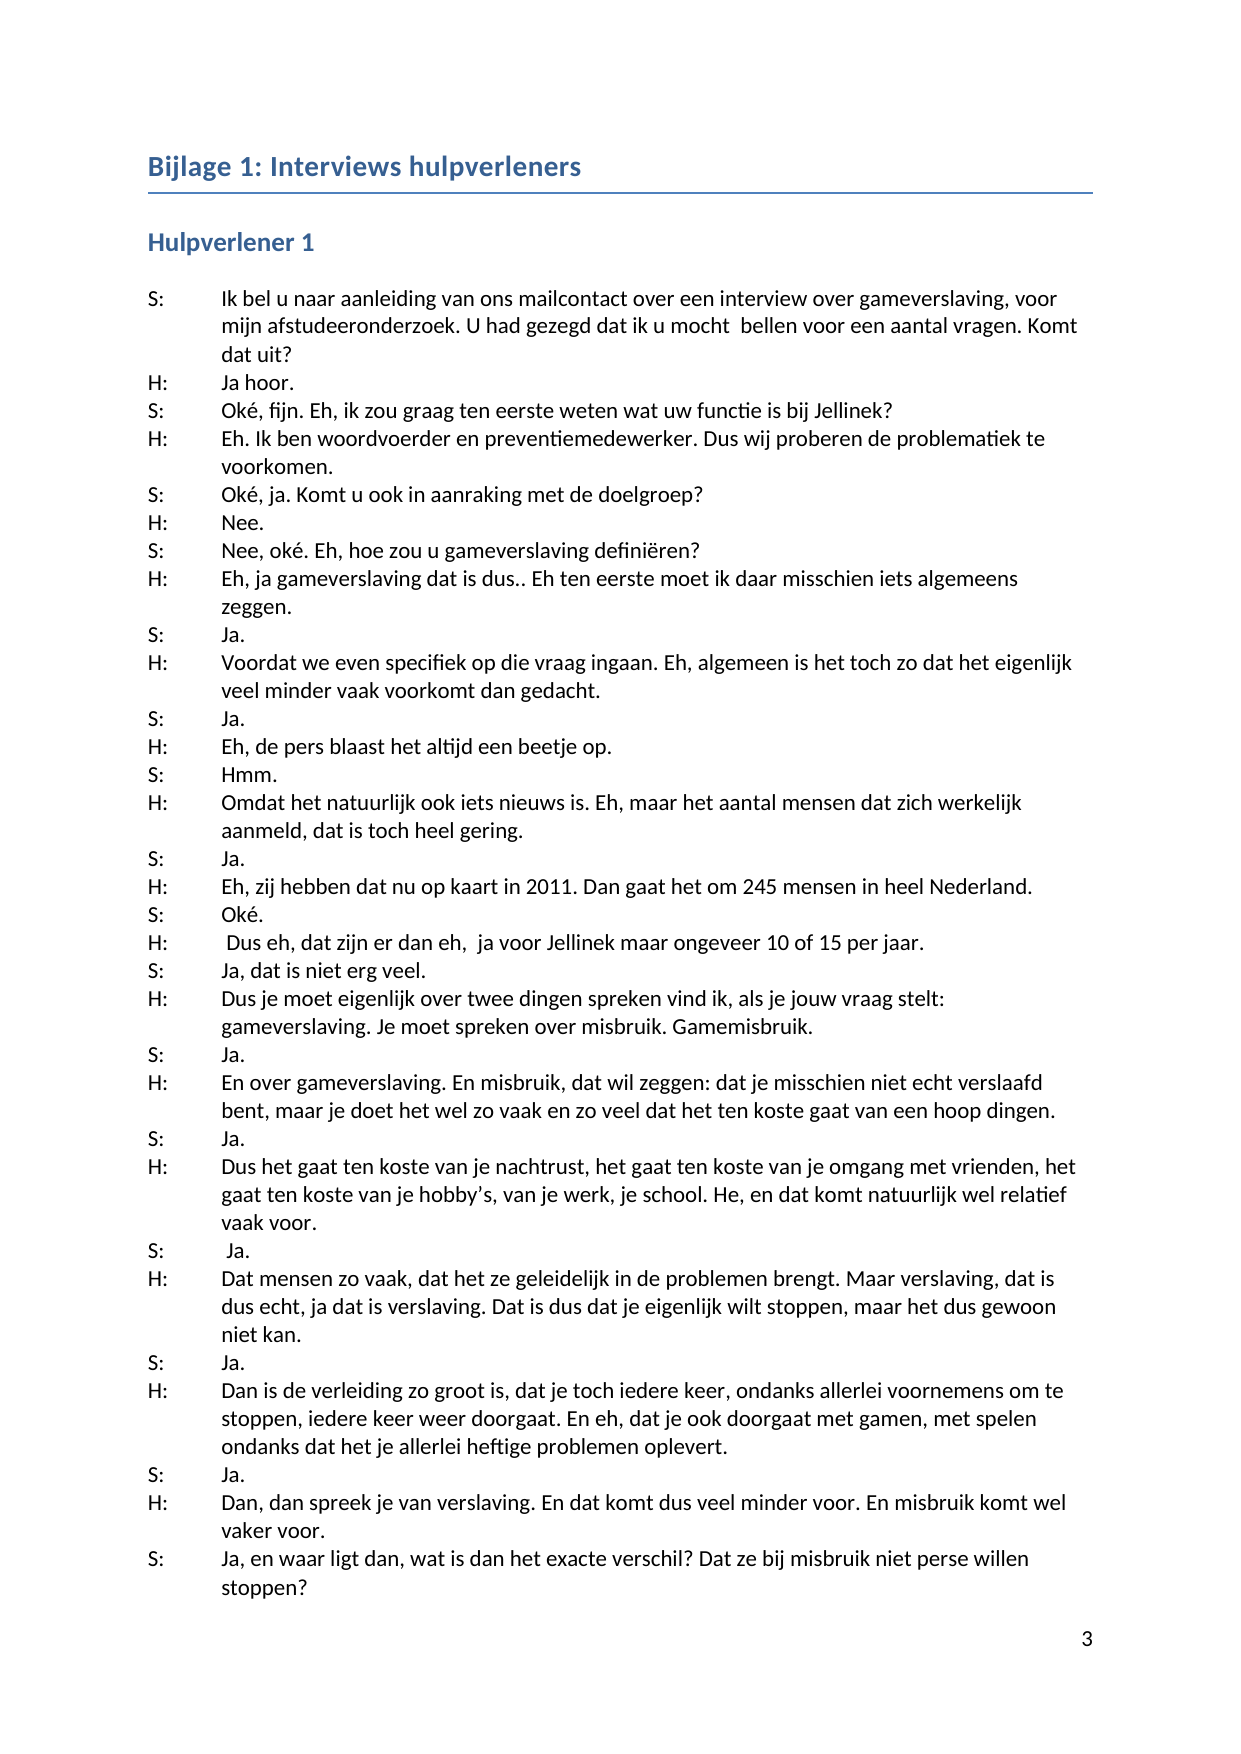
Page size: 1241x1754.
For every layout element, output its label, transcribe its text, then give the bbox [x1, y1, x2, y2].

text S: Oké, fijn. Eh, ik zou graag ten eerste weten wat uw functie is bij Jellinek? [148, 396, 1093, 424]
text H: Dan, dan spreek je van verslaving. En dat komt dus veel minder voor. En misbruik komt wel vaker voor. [148, 1488, 1093, 1544]
text H: Eh, ja gameverslaving dat is dus.. Eh ten eerste moet ik daar misschien iets algemeens zeggen. [148, 564, 1093, 620]
text S: Ik bel u naar aanleiding van ons mailcontact over een interview over gameverslaving, voor mijn afstudeeronderzoek. U had gezegd dat ik u mocht bellen voor een aantal vragen. Komt dat uit? [148, 284, 1093, 368]
text S: Oké. [148, 900, 1093, 928]
text S: Oké, ja. Komt u ook in aanraking met de doelgroep? [148, 480, 1093, 508]
text Hulpverlener 1 [148, 225, 1093, 258]
text S: Hmm. [148, 760, 1093, 788]
text S: Ja, dat is niet erg veel. [148, 956, 1093, 984]
text H: Eh, zij hebben dat nu op kaart in 2011. Dan gaat het om 245 mensen in heel Nederland. [148, 872, 1093, 900]
text H: Dan is de verleiding zo groot is, dat je toch iedere keer, ondanks allerlei voornemens om te stoppen, iedere keer weer doorgaat. En eh, dat je ook doorgaat met gamen, met spelen ondanks dat het je allerlei heftige problemen oplevert. [148, 1376, 1093, 1461]
text S: Ja. [148, 1124, 1093, 1152]
text H: Omdat het natuurlijk ook iets nieuws is. Eh, maar het aantal mensen dat zich werkelijk aanmeld, dat is toch heel gering. [148, 788, 1093, 844]
text H: Eh. Ik ben woordvoerder en preventiemedewerker. Dus wij proberen de problematiek te voorkomen. [148, 424, 1093, 480]
text S: Ja. [148, 1348, 1093, 1376]
text S: Ja. [148, 620, 1093, 648]
text S: Ja. [148, 1236, 1093, 1264]
text H: Dus het gaat ten koste van je nachtrust, het gaat ten koste van je omgang met vrienden, het gaat ten koste van je hobby’s, van je werk, je school. He, en dat komt natuurlijk wel relatief vaak voor. [148, 1152, 1093, 1236]
text S: Ja. [148, 844, 1093, 872]
title Bijlage 1: Interviews hulpverleners [148, 148, 1093, 192]
text S: Ja. [148, 1040, 1093, 1068]
text H: Voordat we even specifiek op die vraag ingaan. Eh, algemeen is het toch zo dat het eigenlijk veel minder vaak voorkomt dan gedacht. [148, 648, 1093, 704]
text S: Ja. [148, 1461, 1093, 1488]
text H: Dus je moet eigenlijk over twee dingen spreken vind ik, als je jouw vraag stelt: gameverslaving. Je moet spreken over misbruik. Gamemisbruik. [148, 984, 1093, 1040]
text H: En over gameverslaving. En misbruik, dat wil zeggen: dat je misschien niet echt verslaafd bent, maar je doet het wel zo vaak en zo veel dat het ten koste gaat van een hoop dingen. [148, 1068, 1093, 1124]
text H: Nee. [148, 508, 1093, 536]
text H: Ja hoor. [148, 368, 1093, 396]
text S: Nee, oké. Eh, hoe zou u gameverslaving definiëren? [148, 536, 1093, 564]
text H: Eh, de pers blaast het altijd een beetje op. [148, 732, 1093, 760]
text S: Ja. [148, 704, 1093, 732]
text H: Dus eh, dat zijn er dan eh, ja voor Jellinek maar ongeveer 10 of 15 per jaar. [148, 928, 1093, 956]
text S: Ja, en waar ligt dan, wat is dan het exacte verschil? Dat ze bij misbruik niet perse willen stoppen? [148, 1544, 1093, 1601]
text H: Dat mensen zo vaak, dat het ze geleidelijk in de problemen brengt. Maar verslaving, dat is dus echt, ja dat is verslaving. Dat is dus dat je eigenlijk wilt stoppen, maar het dus gewoon niet kan. [148, 1264, 1093, 1348]
